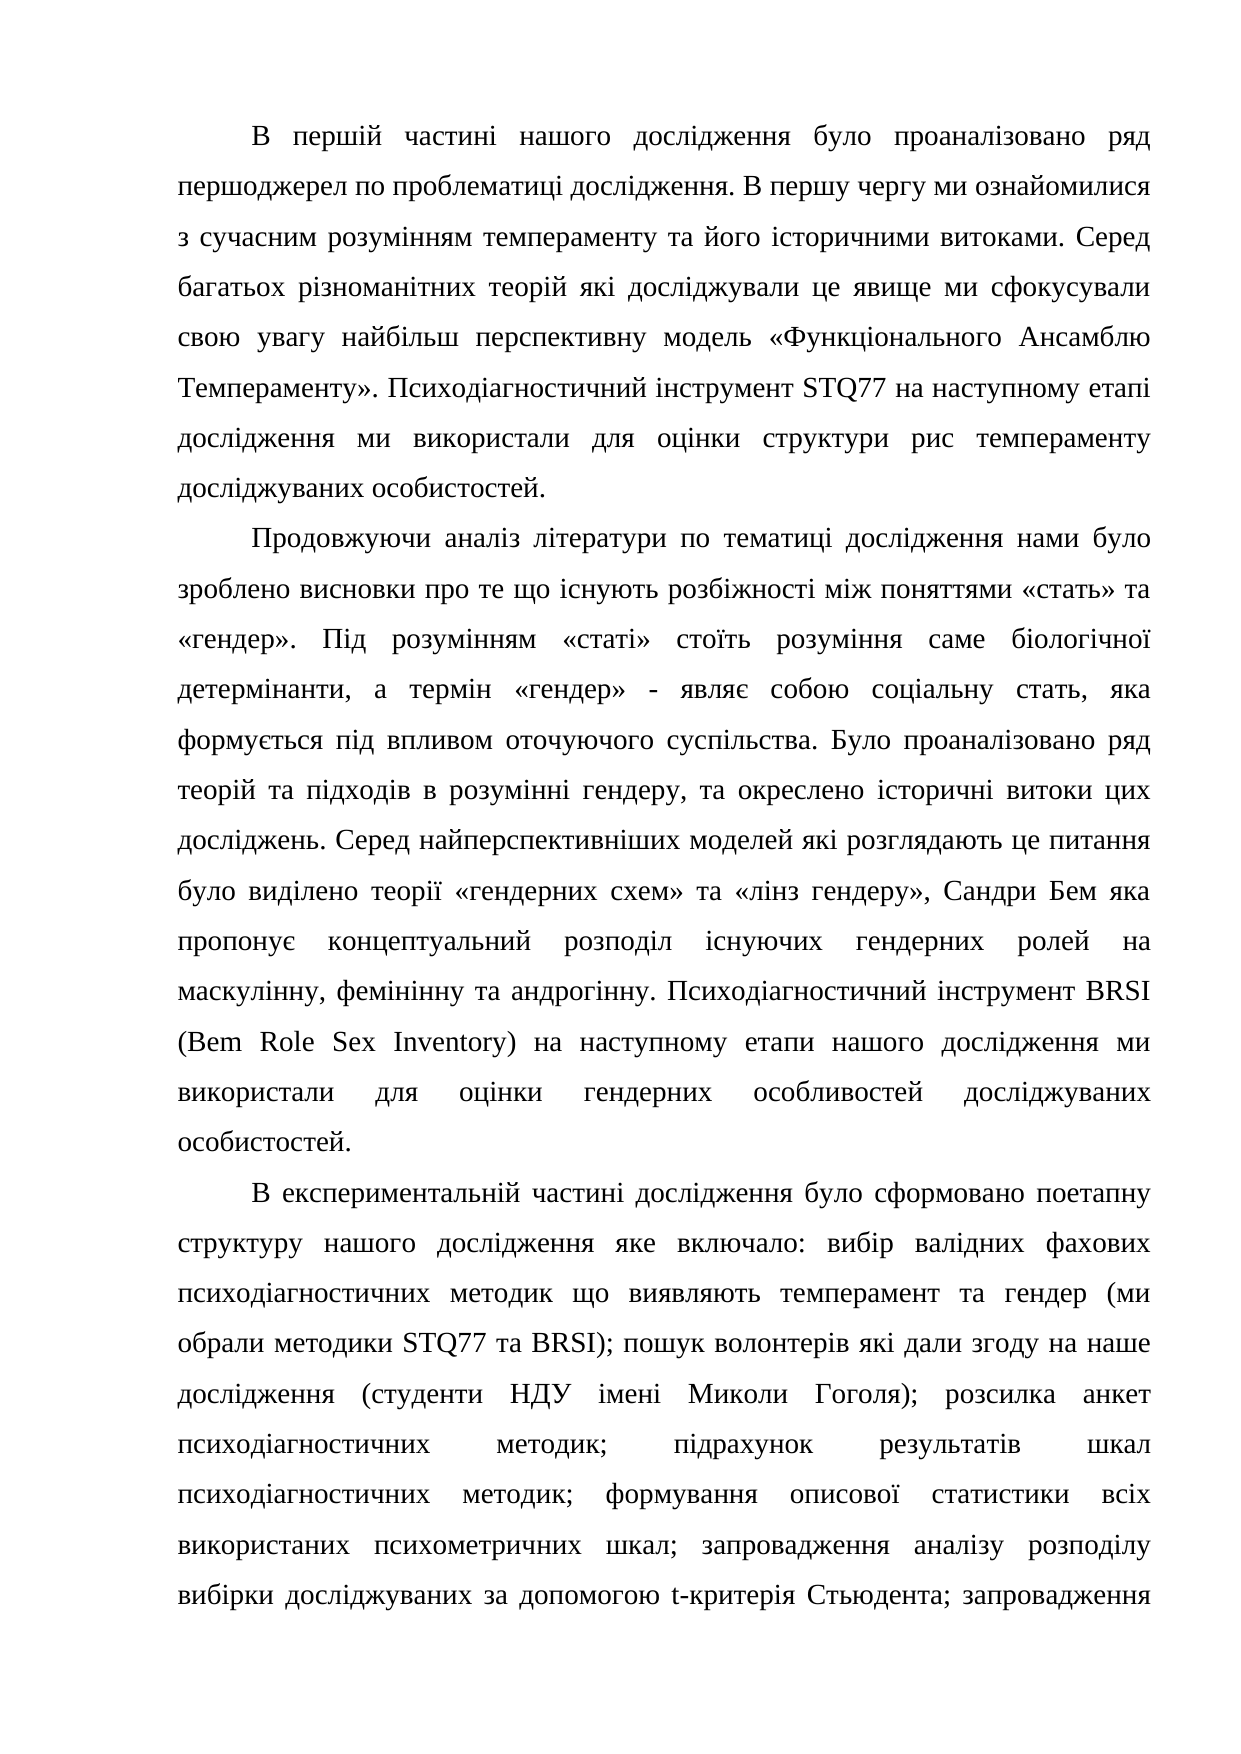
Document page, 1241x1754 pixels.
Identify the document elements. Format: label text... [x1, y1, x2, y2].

text Продовжуючи аналіз літератури по тематиці дослідження нами було зроблено висновки про те що існують розбіжності між поняттями «стать» та «гендер». Під розумінням «статі» стоїть розуміння саме біологічної детермінанти, а термін «гендер» - являє собою соціальну стать, яка формується під впливом оточуючого суспільства. Було проаналізовано ряд теорій та підходів в розумінні гендеру, та окреслено історичні витоки цих досліджень. Серед найперспективніших моделей які розглядають це питання було виділено теорії «гендерних схем» та «лінз гендеру», Сандри Бем яка пропонує концептуальний розподіл існуючих гендерних ролей на маскулінну, фемінінну та андрогінну. Психодіагностичний інструмент BRSI (Bem Role Sex Inventory) на наступному етапи нашого дослідження ми використали для оцінки гендерних особливостей досліджуваних особистостей. [177, 521, 1152, 1158]
text В першій частині нашого дослідження було проаналізовано ряд першоджерел по проблематиці дослідження. В першу чергу ми ознайомилися з сучасним розумінням темпераменту та його історичними витоками. Серед багатьох різноманітних теорій які досліджували це явище ми сфокусували свою увагу найбільш перспективну модель «Функціонального Ансамблю Темпераменту». Психодіагностичний інструмент STQ77 на наступному етапі дослідження ми використали для оцінки структури рис темпераменту досліджуваних особистостей. [177, 118, 1152, 504]
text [177, 1175, 1152, 1611]
